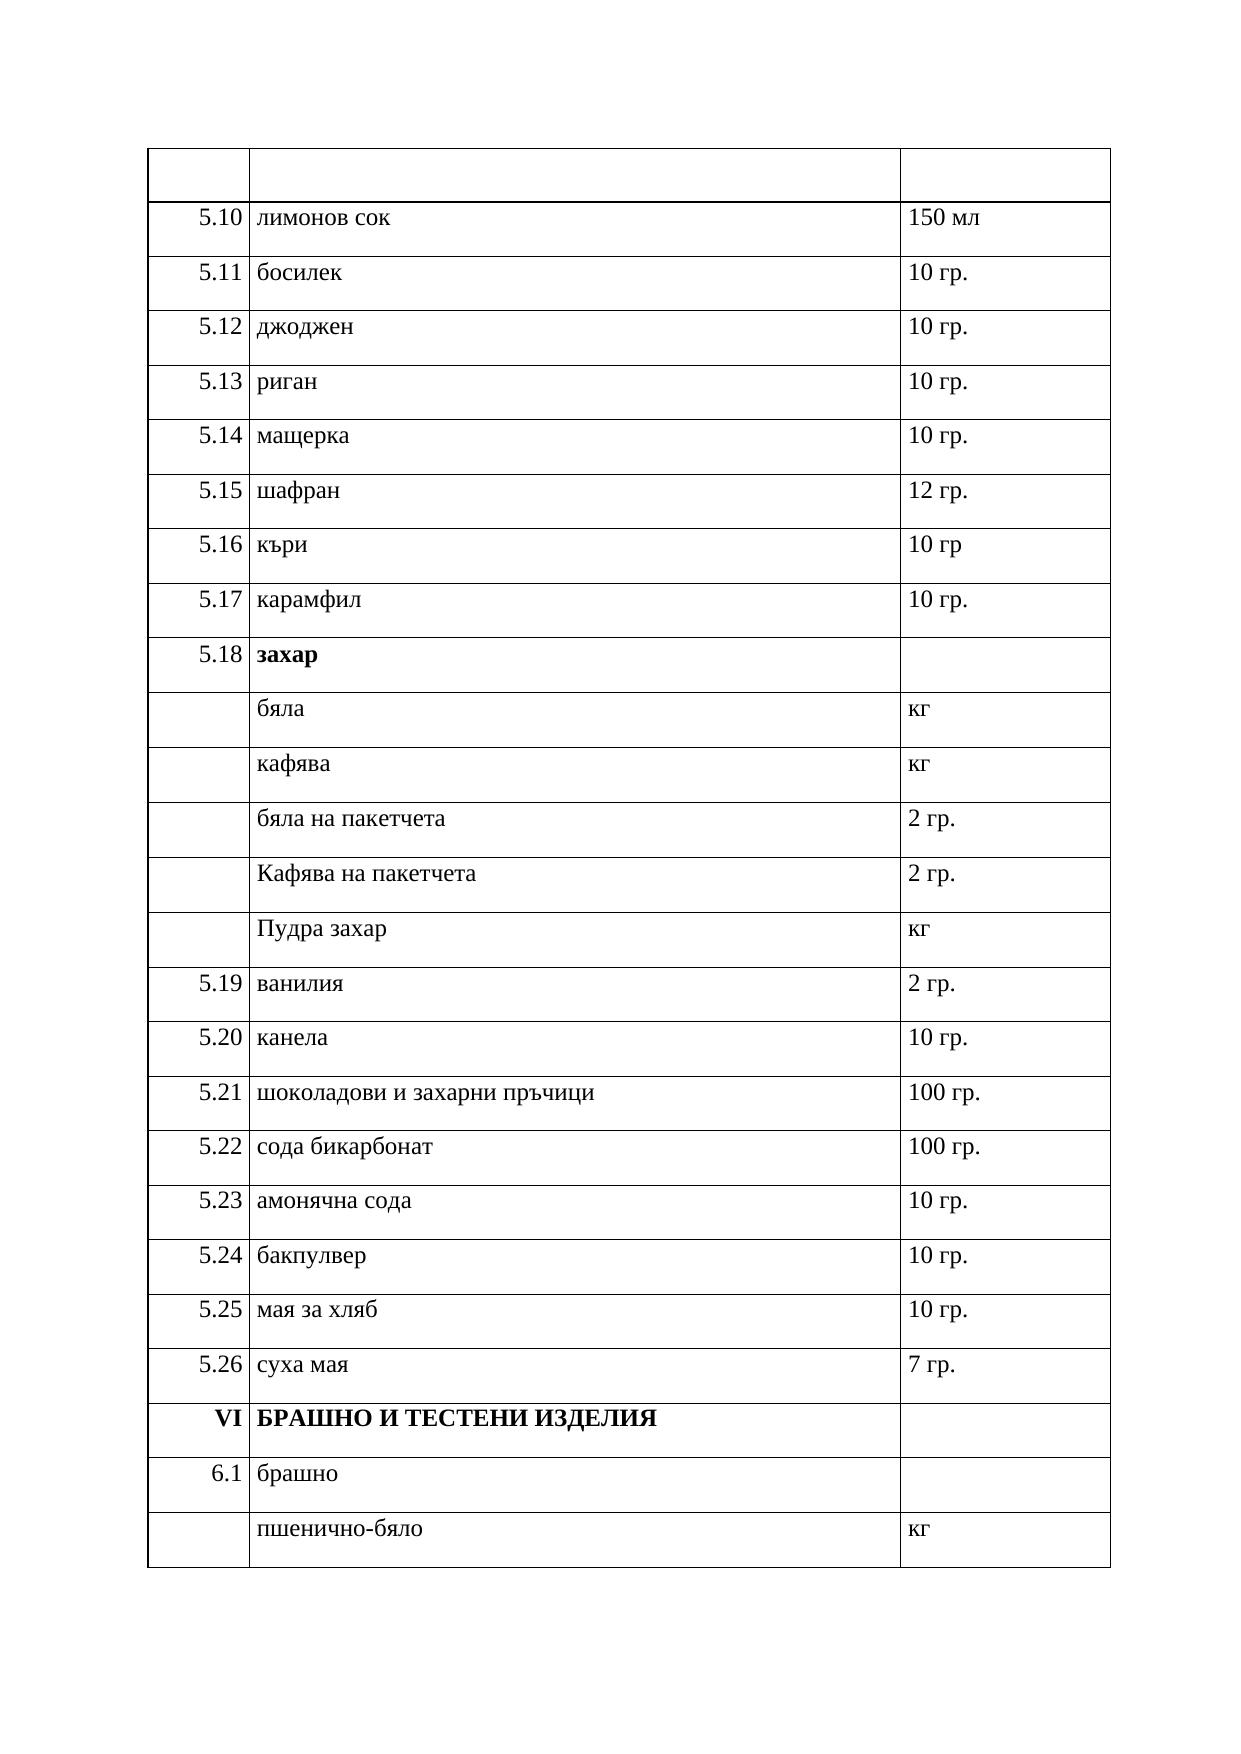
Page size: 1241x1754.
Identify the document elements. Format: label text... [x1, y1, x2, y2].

table_cell 10 гр. [901, 257, 1110, 310]
table_cell кг [901, 748, 1110, 802]
table_cell суха мая [250, 1349, 900, 1402]
table_cell 5.20 [149, 1022, 249, 1076]
table_cell 5.26 [149, 1349, 249, 1402]
table_cell мая за хляб [250, 1295, 900, 1348]
table_cell 5.25 [149, 1295, 249, 1348]
table_cell 10 гр. [901, 366, 1110, 419]
table_cell кг [901, 1513, 1110, 1567]
table_cell 5.18 [149, 638, 249, 692]
table_cell ванилия [250, 968, 900, 1021]
table_cell 10 гр. [901, 1240, 1110, 1293]
table_cell къри [250, 529, 900, 583]
table_cell 100 гр. [901, 1131, 1110, 1184]
table_cell 5.15 [149, 475, 249, 528]
table_cell 5.11 [149, 257, 249, 310]
table_cell амонячна сода [250, 1186, 900, 1239]
table_cell шоколадови и захарни пръчици [250, 1077, 900, 1130]
table_cell [149, 693, 249, 747]
table_cell 5.22 [149, 1131, 249, 1184]
table_cell Пудра захар [250, 913, 900, 967]
table_cell [901, 638, 1110, 692]
table_cell кафява [250, 748, 900, 802]
table_cell [149, 913, 249, 967]
table_cell 5.24 [149, 1240, 249, 1293]
table_cell 2 гр. [901, 858, 1110, 912]
table_cell 5.9 [149, 149, 249, 201]
table_cell риган [250, 366, 900, 419]
table_cell [149, 748, 249, 802]
table_cell 10 гр. [901, 584, 1110, 637]
table_cell канела [250, 1022, 900, 1076]
table_cell брашно [250, 1458, 900, 1512]
table_cell [149, 803, 249, 857]
table_cell VІ [149, 1404, 249, 1457]
table_cell пшенично-бяло [250, 1513, 900, 1567]
table_cell 7 гр. [901, 1349, 1110, 1402]
table_cell 150 мл [901, 203, 1110, 256]
table_cell 10 гр. [901, 1295, 1110, 1348]
table_cell захар [250, 638, 900, 692]
table_cell джоджен [250, 311, 900, 365]
table_cell 5.14 [149, 420, 249, 474]
table_cell [901, 1404, 1110, 1457]
table_cell 2 гр. [901, 968, 1110, 1021]
table_cell шафран [250, 475, 900, 528]
table_cell лимонов сок [250, 203, 900, 256]
table_cell 5.16 [149, 529, 249, 583]
table_cell бяла на пакетчета [250, 803, 900, 857]
table_cell бакпулвер [250, 1240, 900, 1293]
table_cell 5.19 [149, 968, 249, 1021]
table_cell 9 гр. [901, 149, 1110, 201]
table_cell сода бикарбонат [250, 1131, 900, 1184]
table_cell 10 гр [901, 529, 1110, 583]
table_cell [901, 1458, 1110, 1512]
table_cell кг [901, 913, 1110, 967]
table_cell 2 гр. [901, 803, 1110, 857]
table_cell 5.10 [149, 203, 249, 256]
table_cell Кафява на пакетчета [250, 858, 900, 912]
table_cell мащерка [250, 420, 900, 474]
table_cell 10 гр. [901, 1022, 1110, 1076]
table_cell карамфил [250, 584, 900, 637]
table_cell 5.21 [149, 1077, 249, 1130]
table_cell 100 гр. [901, 1077, 1110, 1130]
table_cell дивисил [250, 149, 900, 201]
table_cell [149, 1513, 249, 1567]
table_cell [149, 858, 249, 912]
table_cell 6.1 [149, 1458, 249, 1512]
table_cell кг [901, 693, 1110, 747]
table_cell 5.13 [149, 366, 249, 419]
table_cell 5.17 [149, 584, 249, 637]
table_cell 10 гр. [901, 420, 1110, 474]
table_cell 10 гр. [901, 311, 1110, 365]
table_cell БРАШНО И ТЕСТЕНИ ИЗДЕЛИЯ [250, 1404, 900, 1457]
table_cell бяла [250, 693, 900, 747]
table_cell 5.23 [149, 1186, 249, 1239]
table_cell босилек [250, 257, 900, 310]
table_cell 5.12 [149, 311, 249, 365]
table_cell 12 гр. [901, 475, 1110, 528]
table_cell 10 гр. [901, 1186, 1110, 1239]
